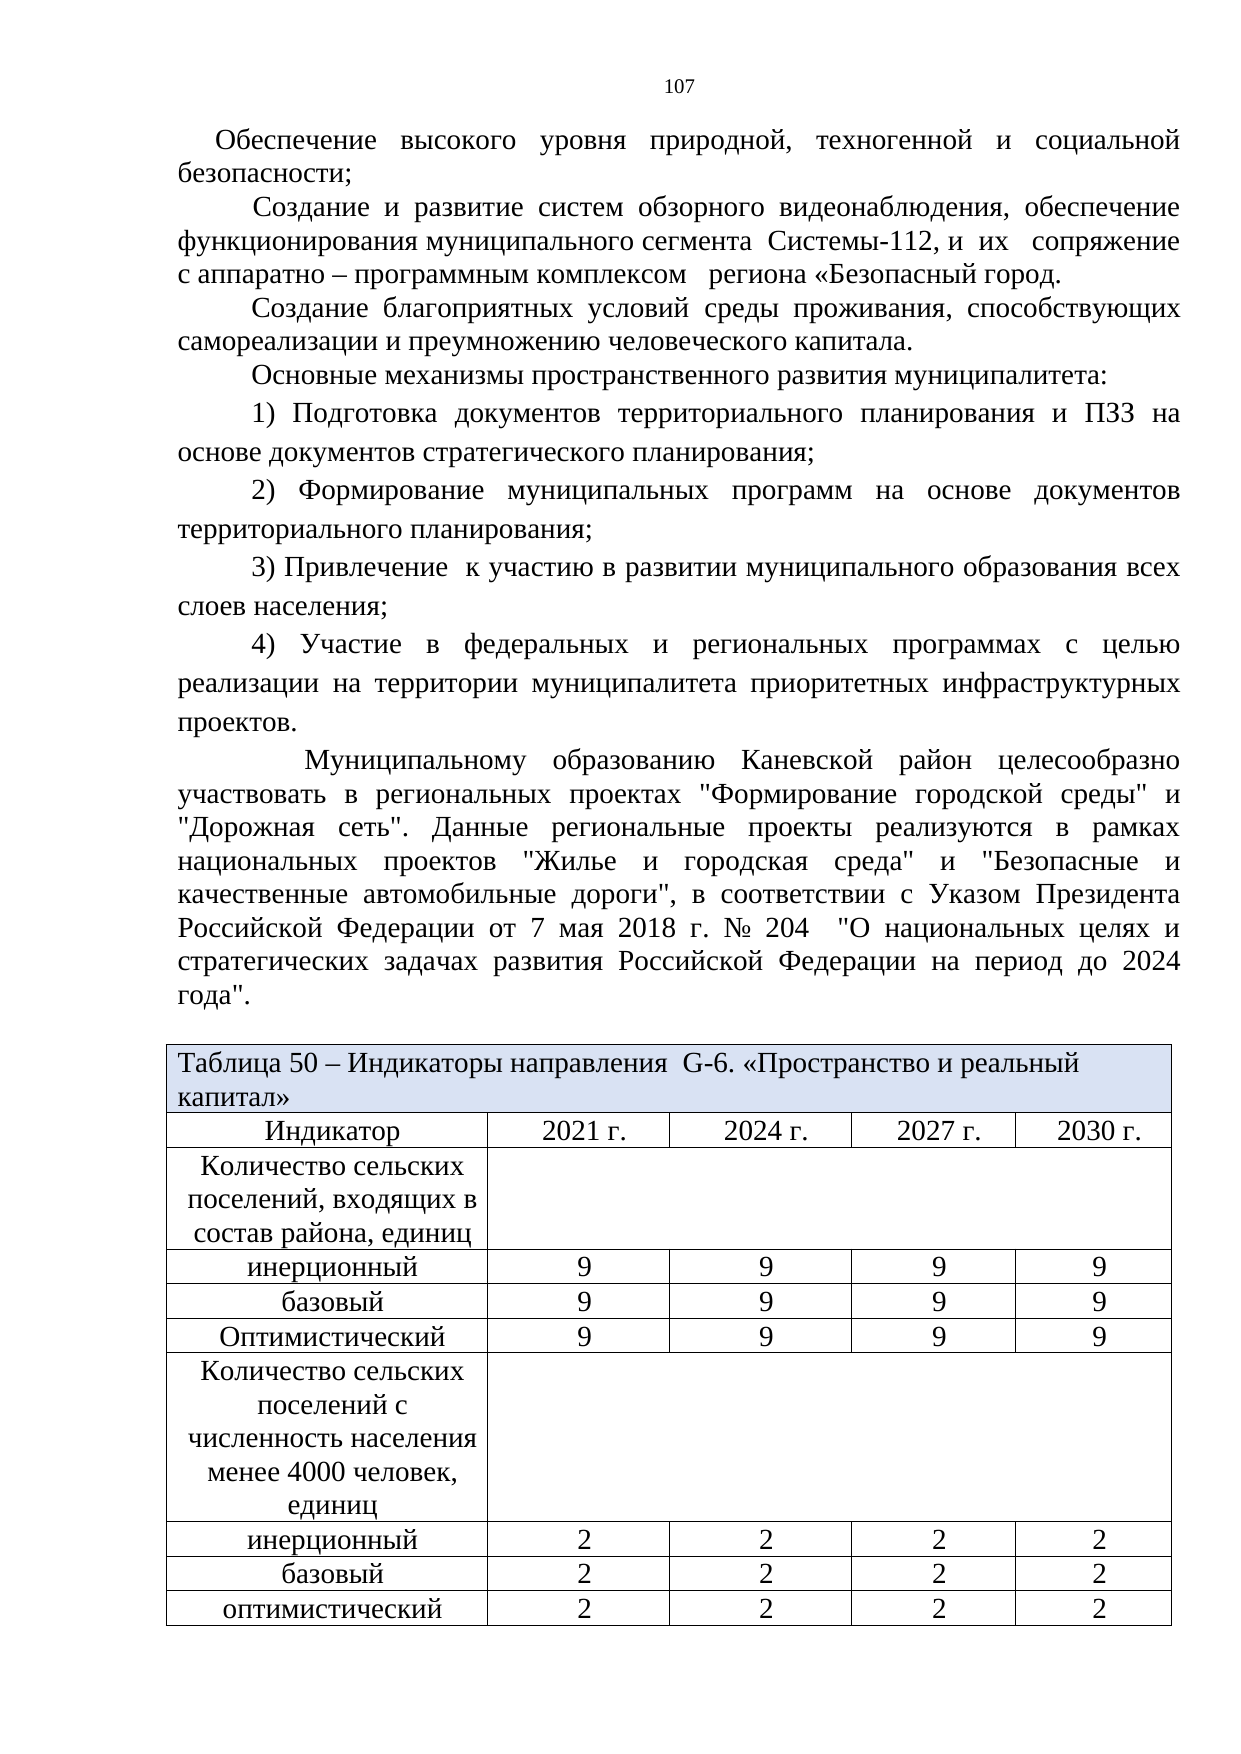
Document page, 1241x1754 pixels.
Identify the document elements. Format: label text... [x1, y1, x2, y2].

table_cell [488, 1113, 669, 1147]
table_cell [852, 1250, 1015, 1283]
list Обеспечение высокого уровня природной, техногенной и социальной безопасности; [177, 122, 1181, 189]
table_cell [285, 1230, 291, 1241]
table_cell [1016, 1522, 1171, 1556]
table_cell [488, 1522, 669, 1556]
text Основные механизмы пространственного развития муниципалитета: [177, 357, 1181, 390]
text 1) Подготовка документов территориального планирования и ПЗЗ на основе документов стратегического планирования; [177, 395, 1181, 467]
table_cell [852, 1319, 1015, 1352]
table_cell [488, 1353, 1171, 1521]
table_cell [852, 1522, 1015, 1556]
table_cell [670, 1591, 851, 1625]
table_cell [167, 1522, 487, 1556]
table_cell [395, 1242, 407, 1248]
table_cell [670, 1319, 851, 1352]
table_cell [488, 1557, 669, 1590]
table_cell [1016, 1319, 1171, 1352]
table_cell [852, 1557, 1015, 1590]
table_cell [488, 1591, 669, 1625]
text 4) Участие в федеральных и региональных программах с целью реализации на территории муниципалитета приоритетных инфраструктурных проектов. [177, 627, 1181, 737]
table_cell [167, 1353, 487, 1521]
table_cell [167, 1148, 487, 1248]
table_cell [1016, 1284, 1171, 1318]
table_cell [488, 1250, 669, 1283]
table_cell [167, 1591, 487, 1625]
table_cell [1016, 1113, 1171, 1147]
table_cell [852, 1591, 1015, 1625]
text Муниципальному образованию Каневской район целесообразно участвовать в региональных проектах "Формирование городской среды" и "Дорожная сеть". Данные региональные проекты реализуются в рамках национальных проектов "Жилье и городская среда" и "Безопасные и качественные автомобильные дороги", в соответствии с Указом Президента Российской Федерации от 7 мая 2018 г. № 204 "О национальных целях и стратегических задачах развития Российской Федерации на период до 2024 года". [177, 742, 1181, 1011]
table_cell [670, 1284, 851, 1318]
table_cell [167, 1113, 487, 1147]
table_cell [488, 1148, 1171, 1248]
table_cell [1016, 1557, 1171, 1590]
list Создание благоприятных условий среды проживания, способствующих самореализации и преумножению человеческого капитала. [177, 290, 1181, 357]
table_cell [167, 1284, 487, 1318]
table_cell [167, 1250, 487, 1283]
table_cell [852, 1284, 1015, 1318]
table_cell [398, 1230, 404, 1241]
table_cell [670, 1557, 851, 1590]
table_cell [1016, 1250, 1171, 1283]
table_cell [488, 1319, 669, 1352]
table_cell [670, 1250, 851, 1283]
text 3) Привлечение к участию в развитии муниципального образования всех слоев населения; [177, 549, 1181, 622]
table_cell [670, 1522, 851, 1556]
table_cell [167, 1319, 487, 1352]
text 2) Формирование муниципальных программ на основе документов территориального планирования; [177, 472, 1181, 544]
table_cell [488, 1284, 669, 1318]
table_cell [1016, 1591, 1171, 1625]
text Создание и развитие систем обзорного видеонаблюдения, обеспечение функционирования муниципального сегмента Системы-112, и их сопряжение с аппаратно – программным комплексом региона «Безопасный город. [177, 189, 1181, 290]
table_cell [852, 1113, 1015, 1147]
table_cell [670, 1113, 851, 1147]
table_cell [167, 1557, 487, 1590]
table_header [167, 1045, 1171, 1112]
